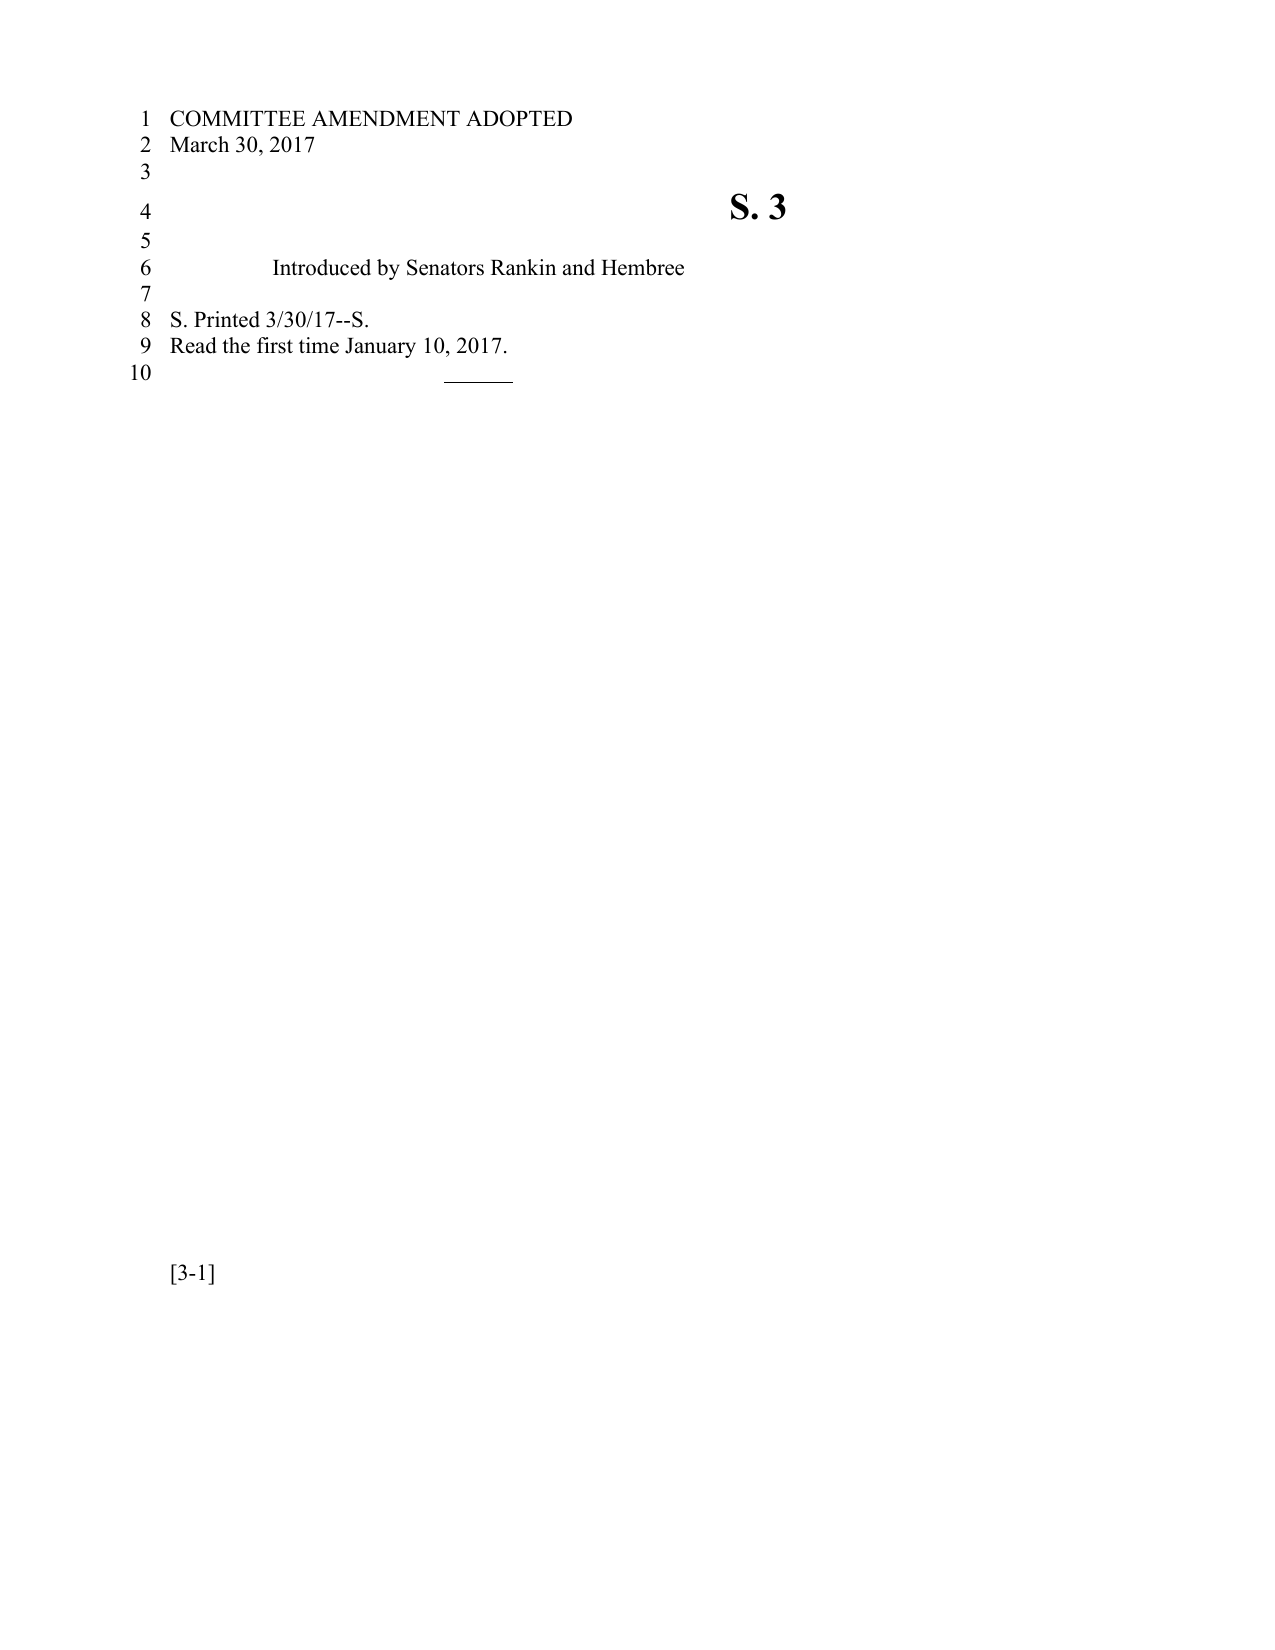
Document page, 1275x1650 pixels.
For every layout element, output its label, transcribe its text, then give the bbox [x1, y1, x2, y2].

text March 30, 2017 [169, 131, 787, 158]
text Read the first time January 10, 2017. [169, 333, 787, 359]
text S. 3 [169, 184, 787, 227]
text Introduced by Senators Rankin and Hembree [169, 253, 787, 280]
text S. Printed 3/30/17--S. [169, 306, 787, 333]
text COMMITTEE AMENDMENT ADOPTED [169, 105, 787, 131]
